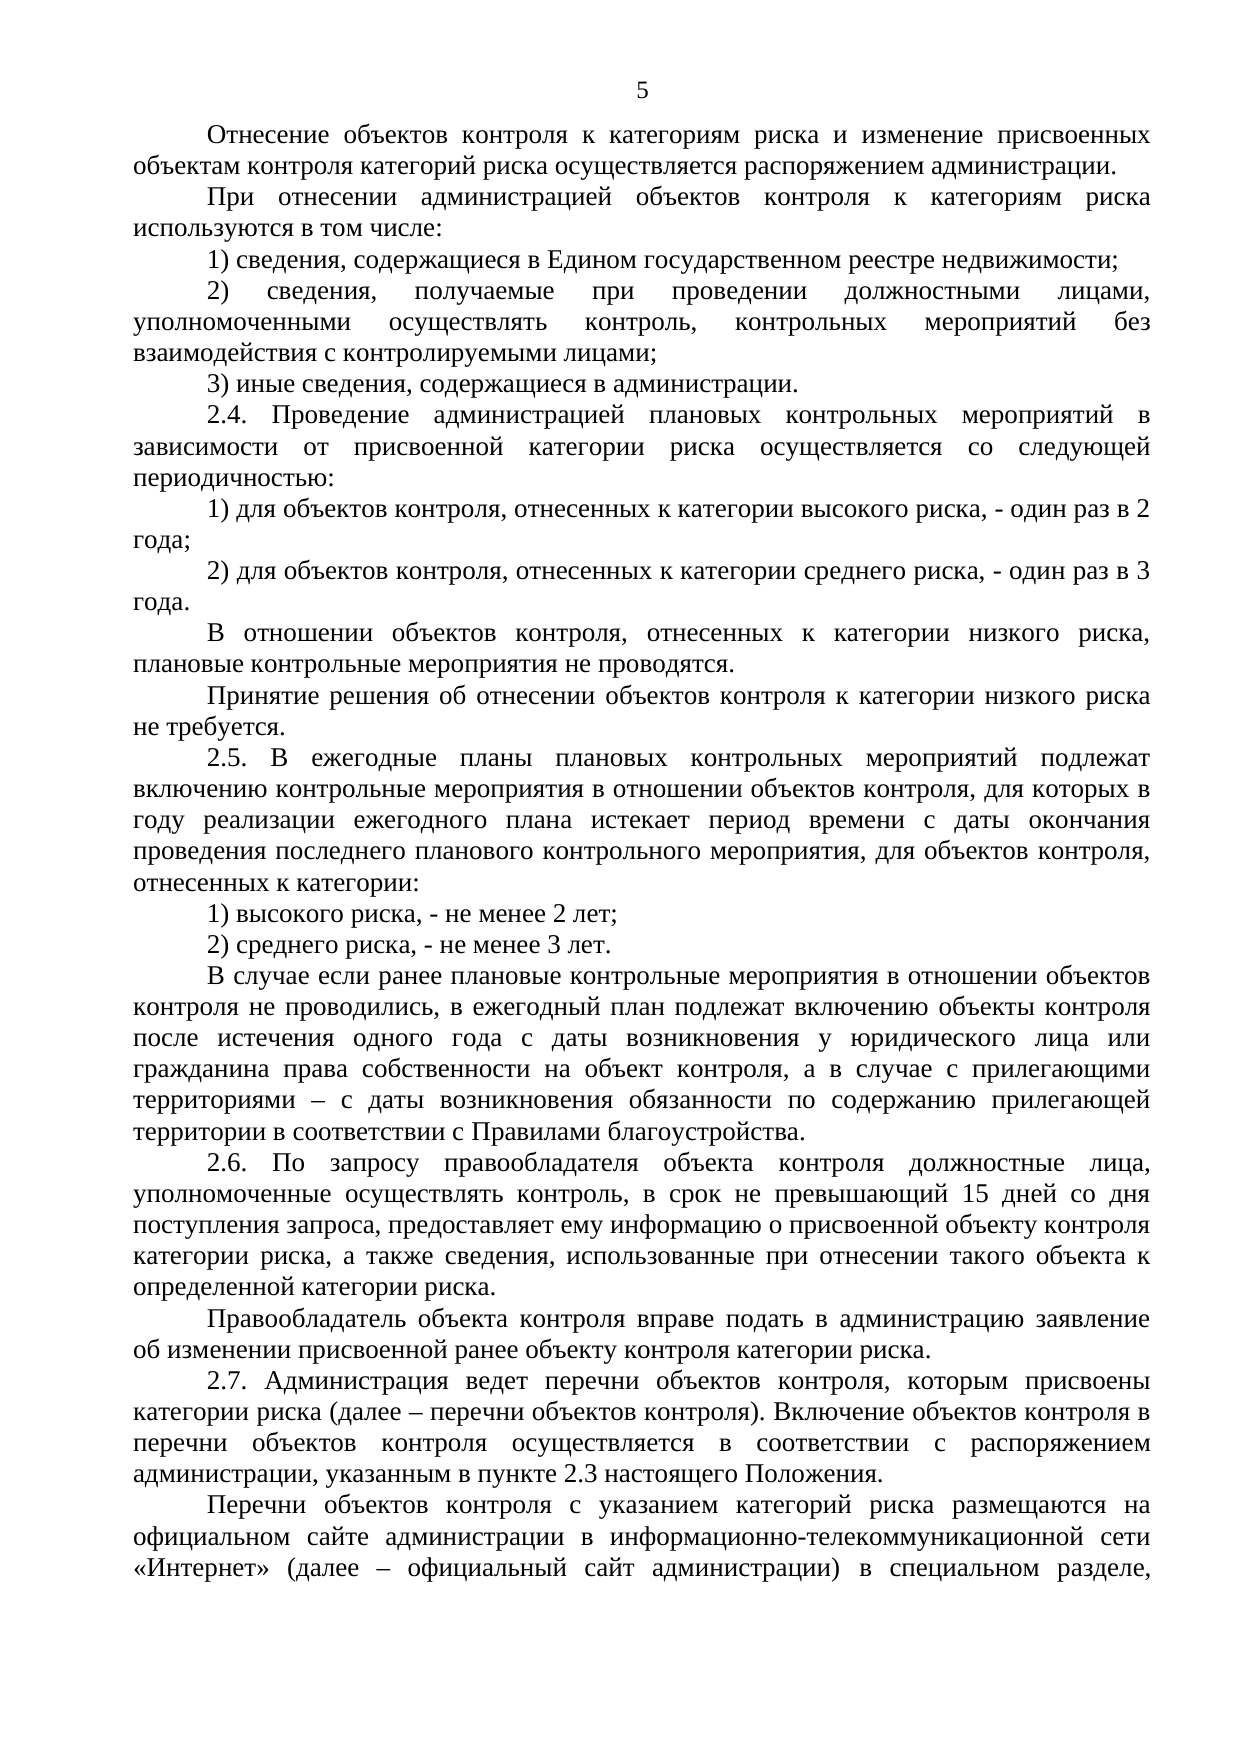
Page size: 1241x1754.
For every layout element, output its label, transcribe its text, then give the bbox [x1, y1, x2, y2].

text 1) сведения, содержащиеся в Едином государственном реестре недвижимости; [133, 243, 1152, 274]
text 1) высокого риска, - не менее 2 лет; [133, 897, 1152, 928]
text 2) среднего риска, - не менее 3 лет. [133, 928, 1152, 959]
text Отнесение объектов контроля к категориям риска и изменение присвоенных объектам контроля категорий риска осуществляется распоряжением администрации. [133, 118, 1152, 180]
text 2) для объектов контроля, отнесенных к категории среднего риска, - один раз в 3 года. [133, 554, 1152, 616]
text 2.4. Проведение администрацией плановых контрольных мероприятий в зависимости от присвоенной категории риска осуществляется со следующей периодичностью: [133, 398, 1152, 492]
text 2.5. В ежегодные планы плановых контрольных мероприятий подлежат включению контрольные мероприятия в отношении объектов контроля, для которых в году реализации ежегодного плана истекает период времени с даты окончания проведения последнего планового контрольного мероприятия, для объектов контроля, отнесенных к категории: [133, 741, 1152, 897]
text 1) для объектов контроля, отнесенных к категории высокого риска, - один раз в 2 года; [133, 492, 1152, 554]
text В отношении объектов контроля, отнесенных к категории низкого риска, плановые контрольные мероприятия не проводятся. [133, 616, 1152, 679]
text Принятие решения об отнесении объектов контроля к категории низкого риска не требуется. [133, 679, 1152, 741]
text 2.7. Администрация ведет перечни объектов контроля, которым присвоены категории риска (далее – перечни объектов контроля). Включение объектов контроля в перечни объектов контроля осуществляется в соответствии с распоряжением администрации, указанным в пункте 2.3 настоящего Положения. [133, 1364, 1152, 1488]
text В случае если ранее плановые контрольные мероприятия в отношении объектов контроля не проводились, в ежегодный план подлежат включению объекты контроля после истечения одного года с даты возникновения у юридического лица или гражданина права собственности на объект контроля, а в случае с прилегающими территориями – с даты возникновения обязанности по содержанию прилегающей территории в соответствии с Правилами благоустройства. [133, 959, 1152, 1146]
text 2.6. По запросу правообладателя объекта контроля должностные лица, уполномоченные осуществлять контроль, в срок не превышающий 15 дней со дня поступления запроса, предоставляет ему информацию о присвоенной объекту контроля категории риска, а также сведения, использованные при отнесении такого объекта к определенной категории риска. [133, 1146, 1152, 1302]
text 2) сведения, получаемые при проведении должностными лицами, уполномоченными осуществлять контроль, контрольных мероприятий без взаимодействия с контролируемыми лицами; [133, 274, 1152, 367]
text Правообладатель объекта контроля вправе подать в администрацию заявление об изменении присвоенной ранее объекту контроля категории риска. [133, 1302, 1152, 1364]
text При отнесении администрацией объектов контроля к категориям риска используются в том числе: [133, 180, 1152, 243]
text 3) иные сведения, содержащиеся в администрации. [133, 367, 1152, 398]
